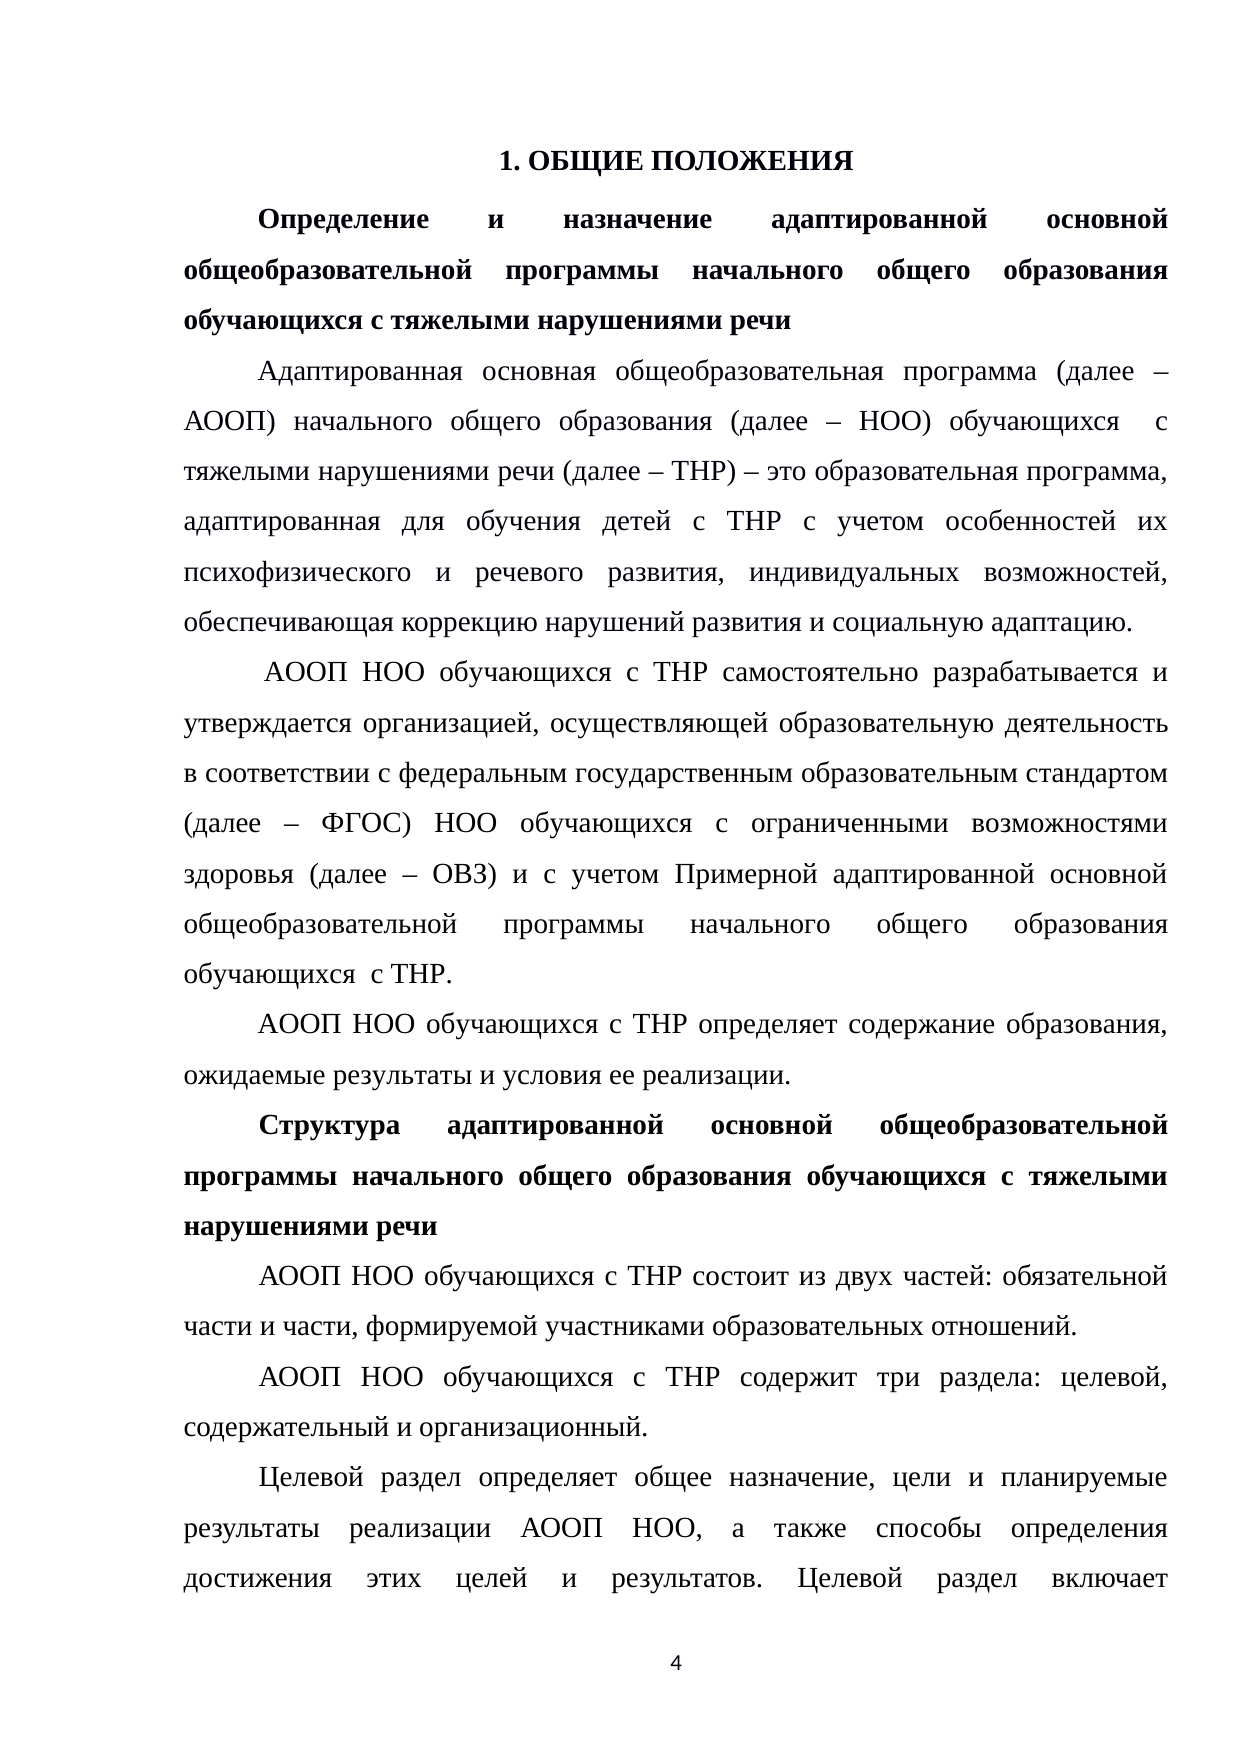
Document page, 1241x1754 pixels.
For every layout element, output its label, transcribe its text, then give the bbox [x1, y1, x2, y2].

text АООП НОО обучающихся с ТНР определяет содержание образования, ожидаемые результаты и условия ее реализации. [183, 1007, 1169, 1091]
text Адаптированная основная общеобразовательная программа (далее – АООП) начального общего образования (далее – НОО) обучающихся с тяжелыми нарушениями речи (далее – ТНР) – это образовательная программа, адаптированная для обучения детей с ТНР с учетом особенностей их психофизического и речевого развития, индивидуальных возможностей, обеспечивающая коррекцию нарушений развития и социальную адаптацию. [183, 353, 1169, 638]
text АООП НОО обучающихся с ТНР состоит из двух частей: обязательной части и части, формируемой участниками образовательных отношений. [183, 1258, 1169, 1342]
text 1. ОБЩИЕ ПОЛОЖЕНИЯ [183, 143, 1169, 177]
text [183, 1459, 1169, 1594]
text АООП НОО обучающихся с ТНР самостоятельно разрабатывается и утверждается организацией, осуществляющей образовательную деятельность в соответствии с федеральным государственным образовательным стандартом (далее – ФГОС) НОО обучающихся с ограниченными возможностями здоровья (далее – ОВЗ) и с учетом Примерной адаптированной основной общеобразовательной программы начального общего образования обучающихся с ТНР. [183, 654, 1169, 990]
text АООП НОО обучающихся с ТНР содержит три раздела: целевой, содержательный и организационный. [183, 1359, 1169, 1443]
text Структура адаптированной основной общеобразовательной программы начального общего образования обучающихся с тяжелыми нарушениями речи [183, 1107, 1169, 1241]
text Определение и назначение адаптированной основной общеобразовательной программы начального общего образования обучающихся с тяжелыми нарушениями речи [183, 202, 1169, 336]
